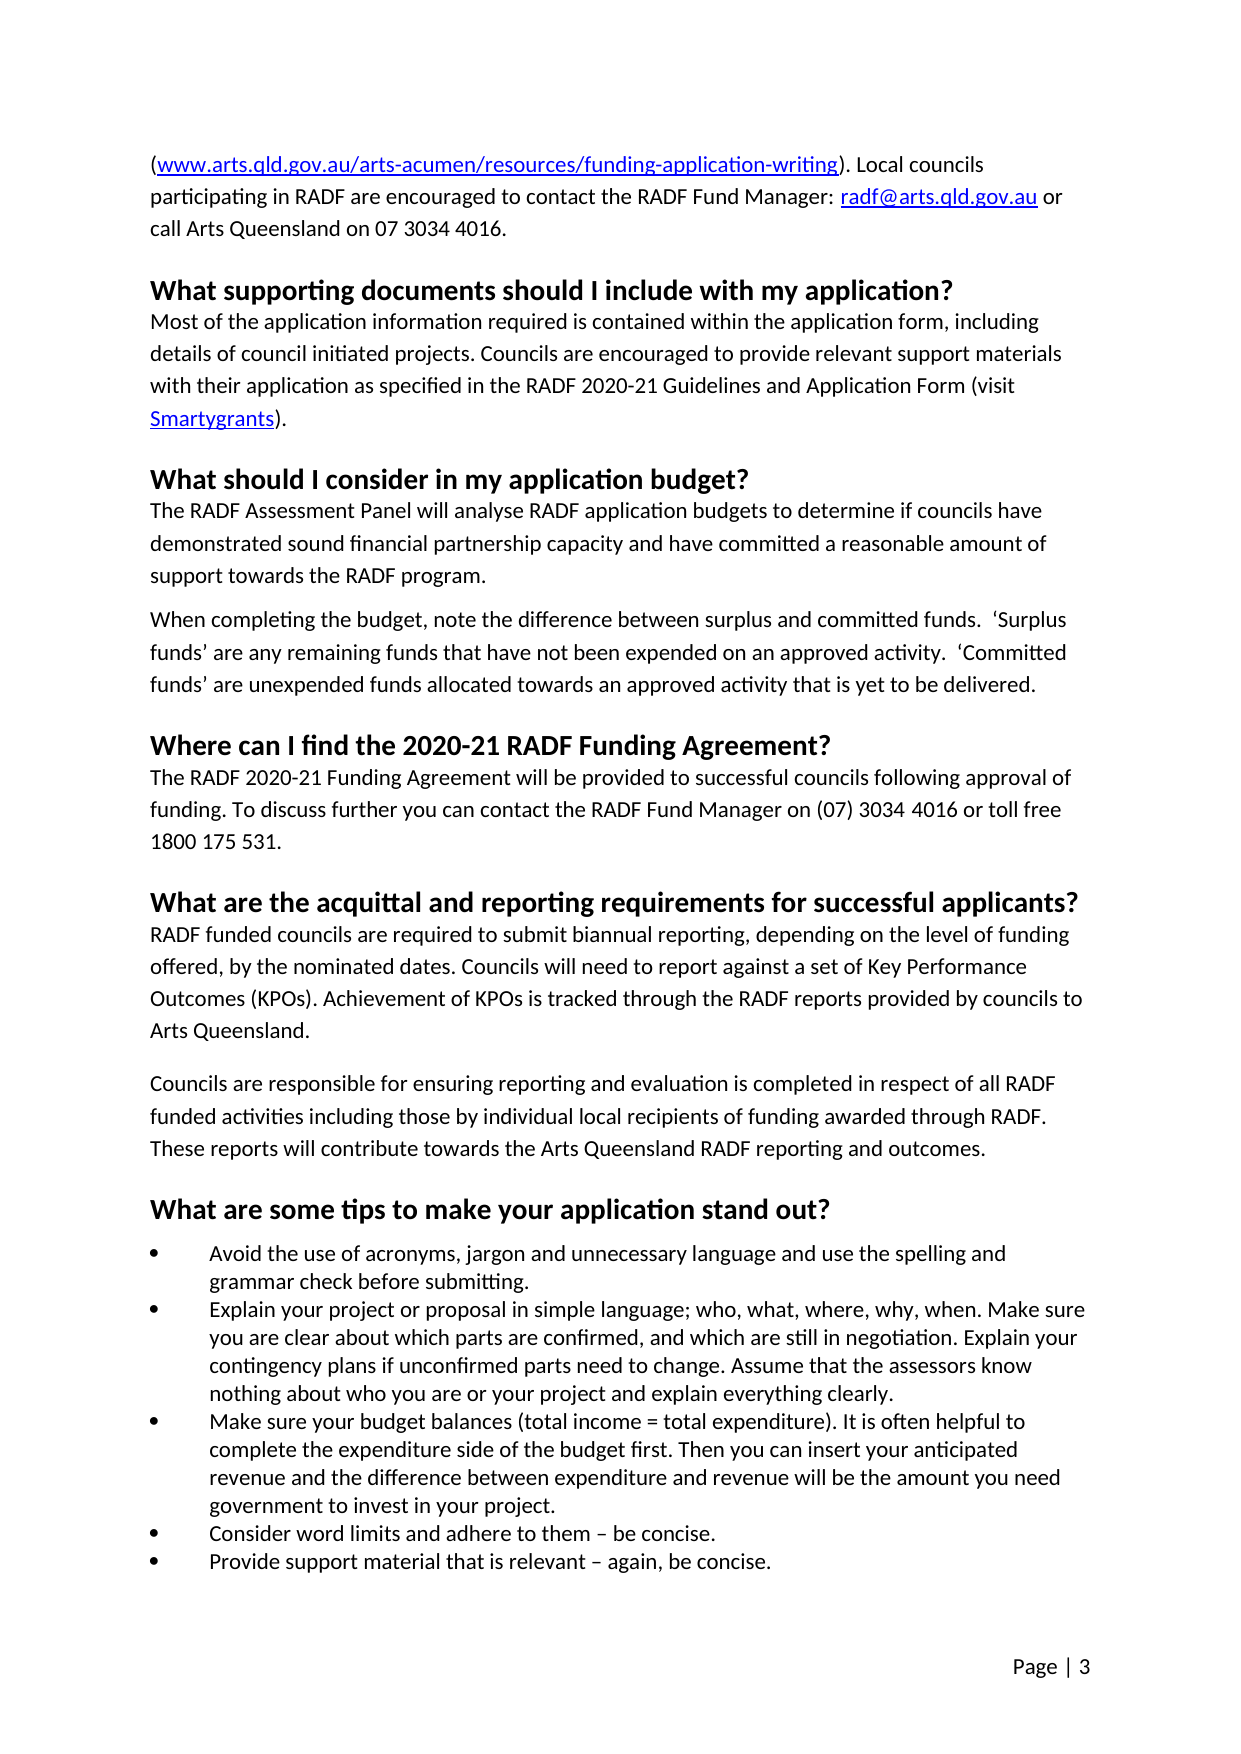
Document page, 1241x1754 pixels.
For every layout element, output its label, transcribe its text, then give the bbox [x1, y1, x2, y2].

text What supporting documents should I include with my application? [150, 272, 1090, 307]
list Provide support material that is relevant – again, be concise. [150, 1547, 1090, 1576]
text Most of the application information required is contained within the application form, including details of council initiated projects. Councils are encouraged to provide relevant support materials with their application as specified in the RADF 2020-21 Guidelines and Application Form (visit Smartygrants). [150, 307, 1090, 432]
list Make sure your budget balances (total income = total expenditure). It is often helpful to complete the expenditure side of the budget first. Then you can insert your anticipated revenue and the difference between expenditure and revenue will be the amount you need government to invest in your project. [150, 1407, 1090, 1519]
list Avoid the use of acronyms, jargon and unnecessary language and use the spelling and grammar check before submitting. [150, 1239, 1090, 1295]
text Where can I find the 2020-21 RADF Funding Agreement? [150, 727, 1090, 763]
text When completing the budget, note the difference between surplus and committed funds. ‘Surplus funds’ are any remaining funds that have not been expended on an approved activity. ‘Committed funds’ are unexpended funds allocated towards an approved activity that is yet to be delivered. [150, 606, 1090, 698]
text The RADF 2020-21 Funding Agreement will be provided to successful councils following approval of funding. To discuss further you can contact the RADF Fund Manager on (07) 3034 4016 or toll free 1800 175 531. [150, 763, 1090, 855]
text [150, 150, 1090, 242]
text RADF funded councils are required to submit biannual reporting, depending on the level of funding offered, by the nominated dates. Councils will need to report against a set of Key Performance Outcomes (KPOs). Achievement of KPOs is tracked through the RADF reports provided by councils to Arts Queensland. [150, 920, 1090, 1044]
list Consider word limits and adhere to them – be concise. [150, 1519, 1090, 1547]
list Explain your project or proposal in simple language; who, what, where, why, when. Make sure you are clear about which parts are confirmed, and which are still in negotiation. Explain your contingency plans if unconfirmed parts need to change. Assume that the assessors know nothing about who you are or your project and explain everything clearly. [150, 1295, 1090, 1407]
text Councils are responsible for ensuring reporting and evaluation is completed in respect of all RADF funded activities including those by individual local recipients of funding awarded through RADF. These reports will contribute towards the Arts Queensland RADF reporting and outcomes. [150, 1069, 1090, 1162]
text The RADF Assessment Panel will analyse RADF application budgets to determine if councils have demonstrated sound financial partnership capacity and have committed a reasonable amount of support towards the RADF program. [150, 497, 1090, 589]
text What are the acquittal and reporting requirements for successful applicants? [150, 884, 1090, 920]
text What are some tips to make your application stand out? [150, 1191, 1090, 1227]
text What should I consider in my application budget? [150, 461, 1090, 497]
